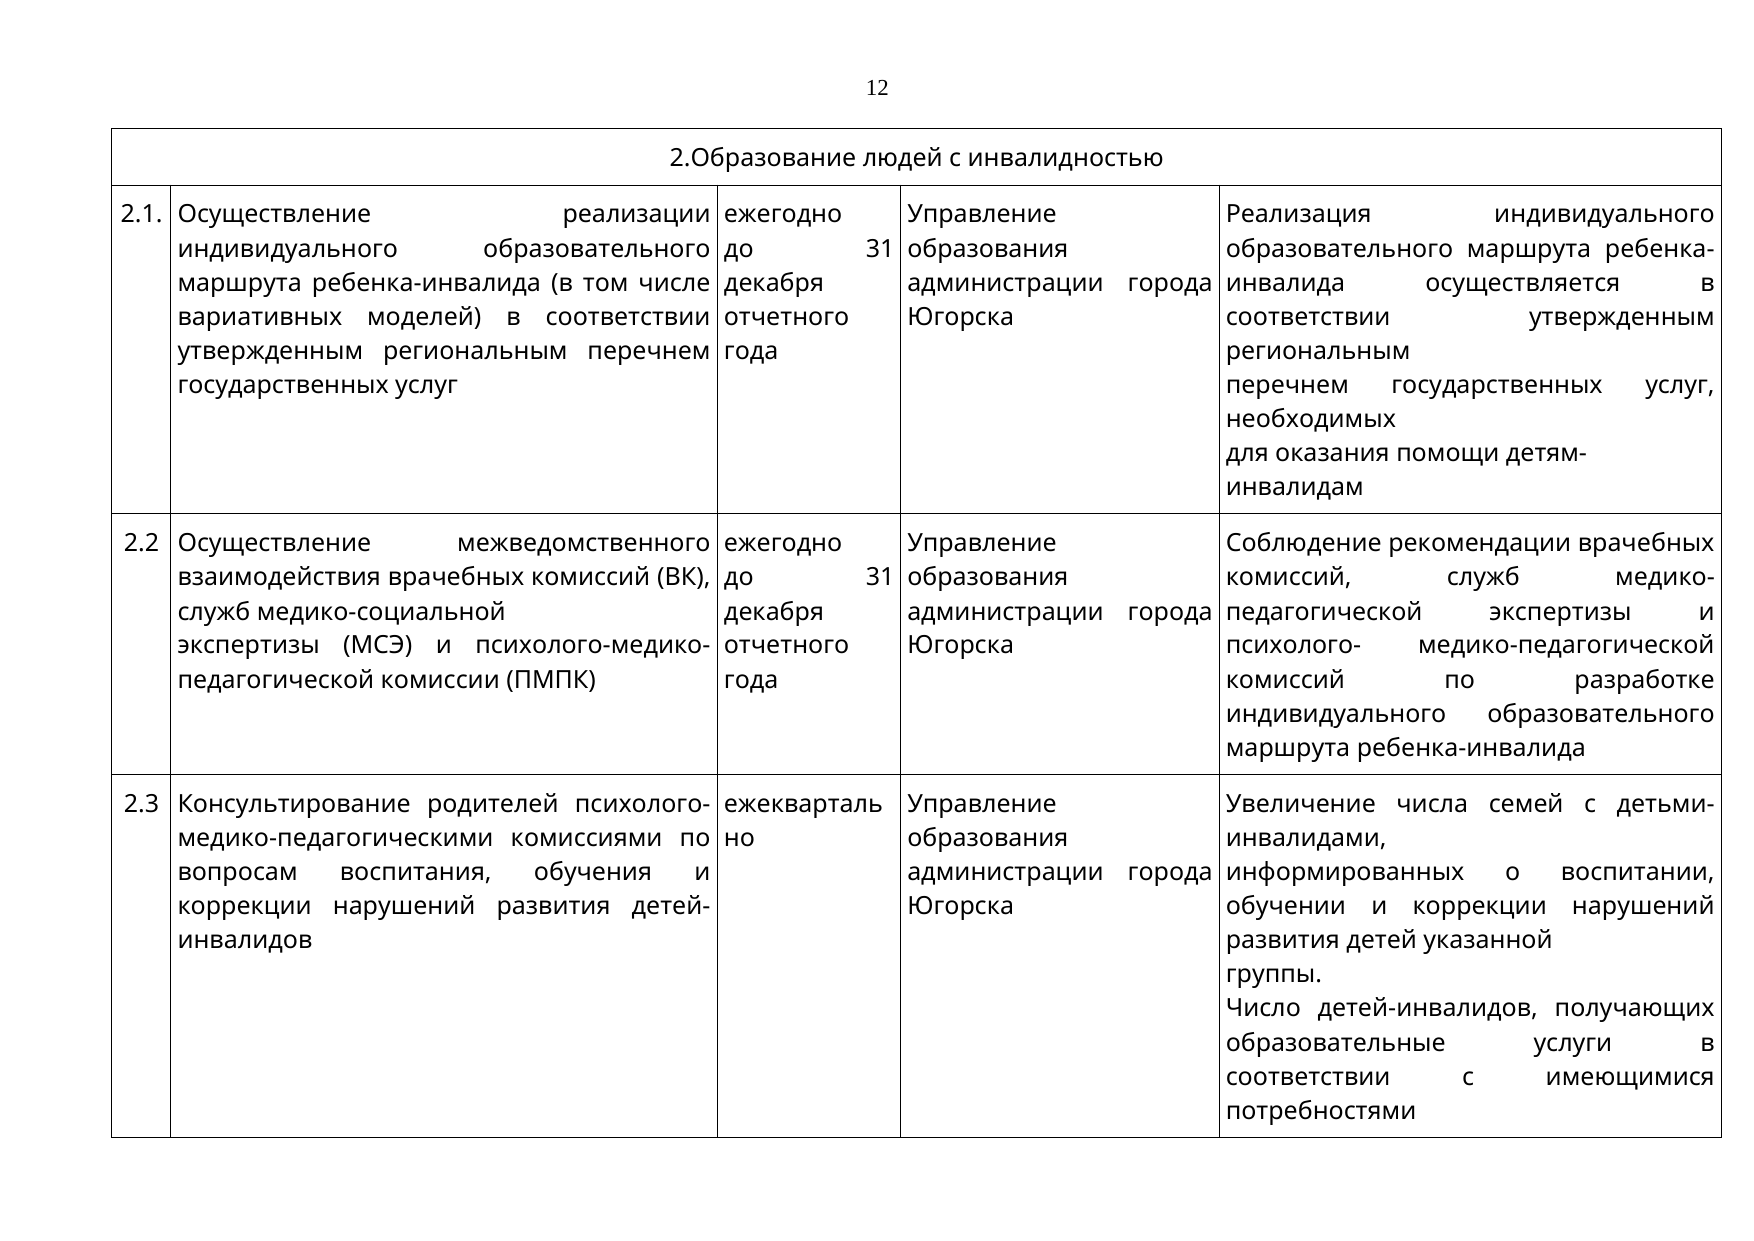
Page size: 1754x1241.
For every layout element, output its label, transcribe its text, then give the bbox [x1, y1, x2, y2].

table_cell Реализация индивидуального образовательного маршрута ребенка-инвалида осуществляется в соответствии утвержденным региональным перечнем государственных услуг, необходимых для оказания помощи детям- инвалидам [1220, 186, 1721, 513]
table_cell 2.Образование людей с инвалидностью [112, 129, 1721, 184]
table_cell Управление образования администрации города Югорска [901, 514, 1219, 774]
table_cell ежегодно до 31 декабря отчетного года [718, 514, 900, 774]
table_cell Соблюдение рекомендации врачебных комиссий, служб медико-педагогической экспертизы и психолого- медико-педагогической комиссий по разработке индивидуального образовательного маршрута ребенка-инвалида [1220, 514, 1721, 774]
table_cell ежеквартально [718, 775, 900, 1137]
table_cell Консультирование родителей психолого- медико-педагогическими комиссиями по вопросам воспитания, обучения и коррекции нарушений развития детей- инвалидов [171, 775, 717, 1137]
table_cell 2.2 [112, 514, 170, 774]
table_cell Осуществление реализации индивидуального образовательного маршрута ребенка-инвалида (в том числе вариативных моделей) в соответствии утвержденным региональным перечнем государственных услуг [171, 186, 717, 513]
table_cell Увеличение числа семей с детьми-инвалидами, информированных о воспитании, обучении и коррекции нарушений развития детей указанной группы. Число детей-инвалидов, получающих образовательные услуги в соответствии с имеющимися потребностями [1220, 775, 1721, 1137]
table_cell Осуществление межведомственного взаимодействия врачебных комиссий (ВК), служб медико-социальной экспертизы (МСЭ) и психолого-медико- педагогической комиссии (ПМПК) [171, 514, 717, 774]
table_cell 2.3 [112, 775, 170, 1137]
table_cell 2.1. [112, 186, 170, 513]
table_cell Управление образования администрации города Югорска [901, 186, 1219, 513]
table_cell ежегодно до 31 декабря отчетного года [718, 186, 900, 513]
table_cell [901, 775, 1219, 1137]
